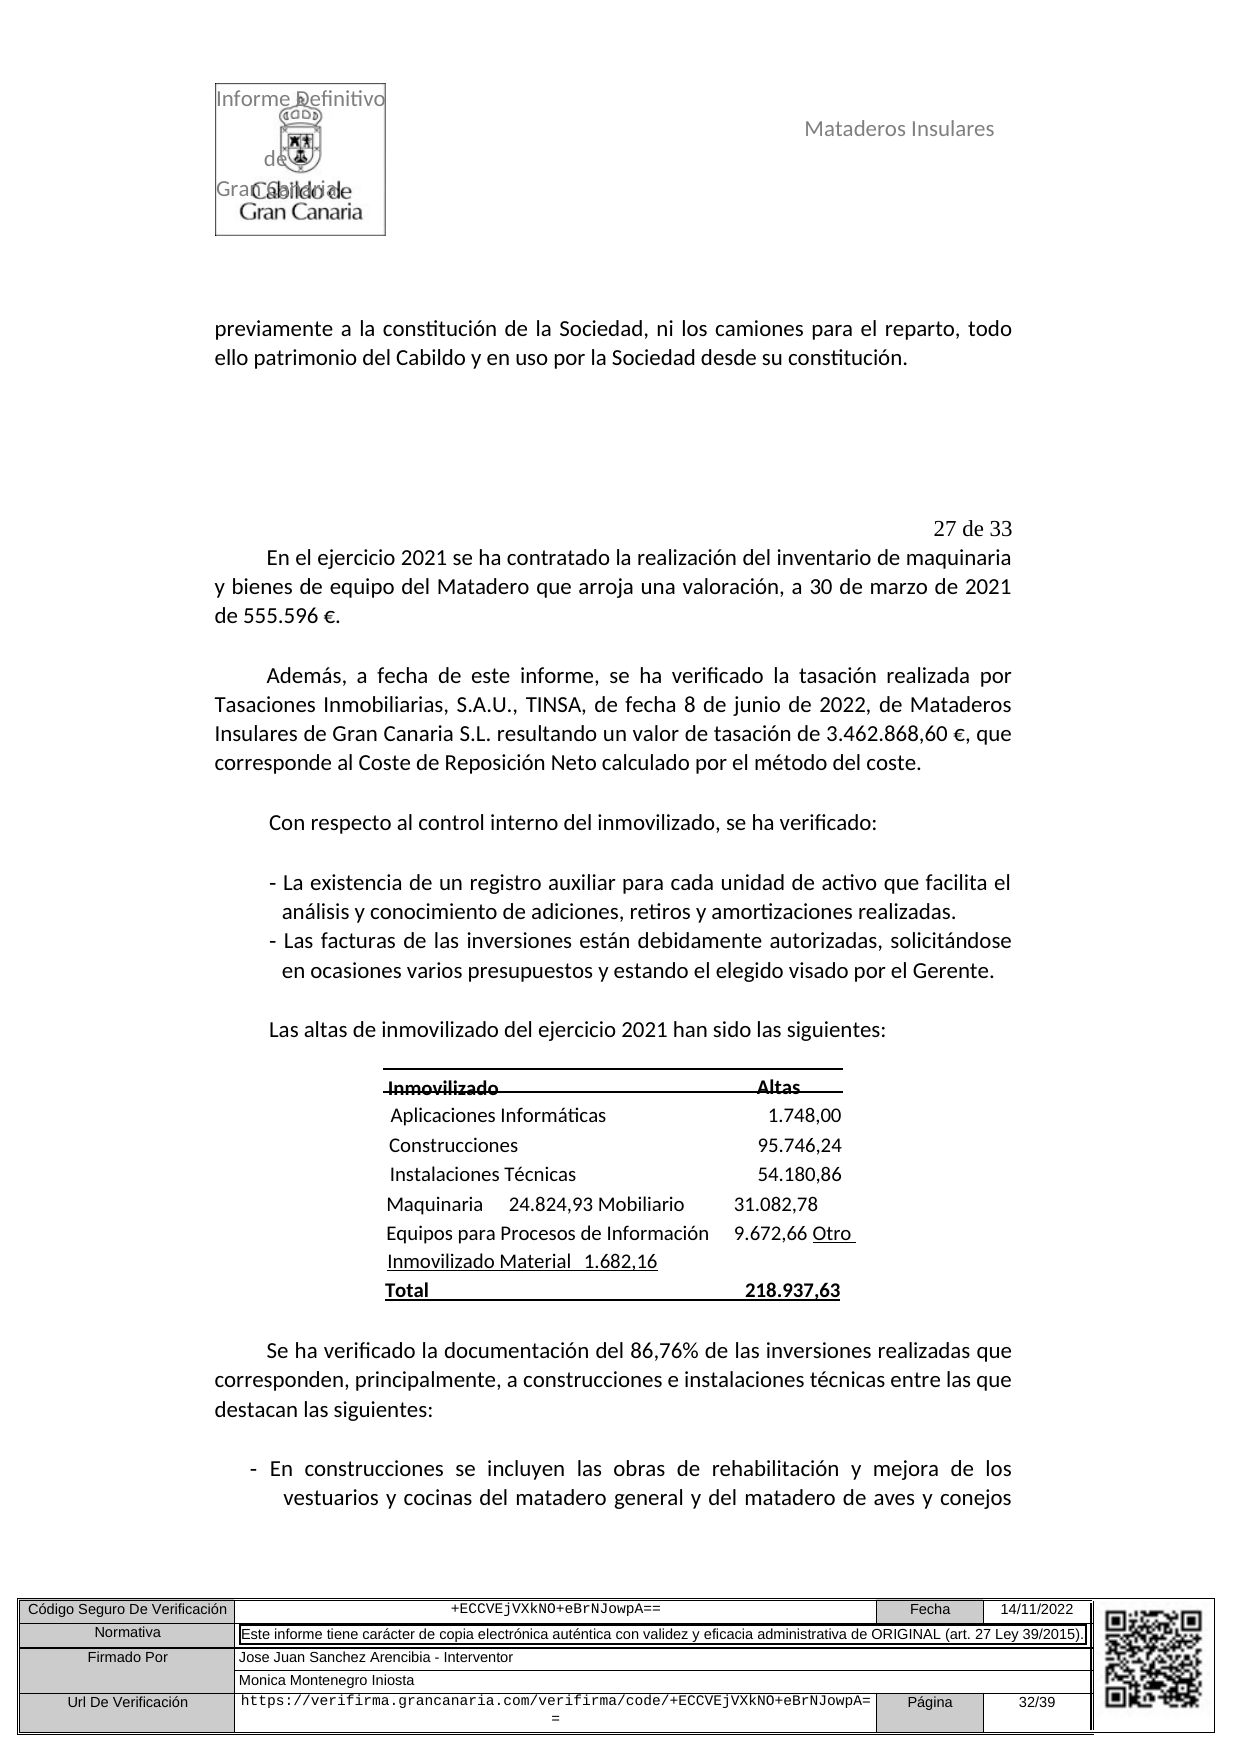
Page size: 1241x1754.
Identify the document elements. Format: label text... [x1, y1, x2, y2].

text ‐ Las facturas de las inversiones están debidamente autorizadas, solicitándose en ocasiones varios presupuestos y estando el elegido visado por el Gerente. [269, 927, 1013, 984]
subtitle Inmovilizado [388, 1075, 1017, 1101]
text Instalaciones Técnicas 54.180,86 [209, 1162, 1017, 1187]
text Maquinaria 24.824,93 Mobiliario 31.082,78 [386, 1191, 880, 1217]
text Además, a fecha de este informe, se ha verificado la tasación realizada por Tasaciones Inmobiliarias, S.A.U., TINSA, de fecha 8 de junio de 2022, de Mataderos Insulares de Gran Canaria S.L. resultando un valor de tasación de 3.462.868,60 €, que corresponde al Coste de Reposición Neto calculado por el método del coste. [214, 661, 1013, 776]
picture [215, 83, 386, 236]
text Con respecto al control interno del inmovilizado, se ha verificado: [269, 808, 1013, 836]
text Aplicaciones Informáticas 1.748,00 [209, 1103, 1017, 1128]
text En el ejercicio 2021 se ha contratado la realización del inventario de maquinaria y bienes de equipo del Matadero que arroja una valoración, a 30 de marzo de 2021 de 555.596 €. [214, 543, 1013, 629]
text Se ha verificado la documentación del 86,76% de las inversiones realizadas que corresponden, principalmente, a construcciones e instalaciones técnicas entre las que destacan las siguientes: [214, 1337, 1013, 1423]
text Total 218.937,63 [209, 1278, 1017, 1303]
text 27 de 33 [209, 514, 1012, 541]
picture [1095, 1601, 1214, 1720]
text Equipos para Procesos de Información 9.672,66 Otro Inmovilizado Material 1.682,16 [386, 1220, 880, 1274]
text ‐ La existencia de un registro auxiliar para cada unidad de activo que facilita el análisis y conocimiento de adiciones, retiros y amortizaciones realizadas. [269, 868, 1013, 925]
text Construcciones 95.746,24 [209, 1132, 1017, 1158]
text Las altas de inmovilizado del ejercicio 2021 han sido las siguientes: [269, 1016, 1013, 1043]
